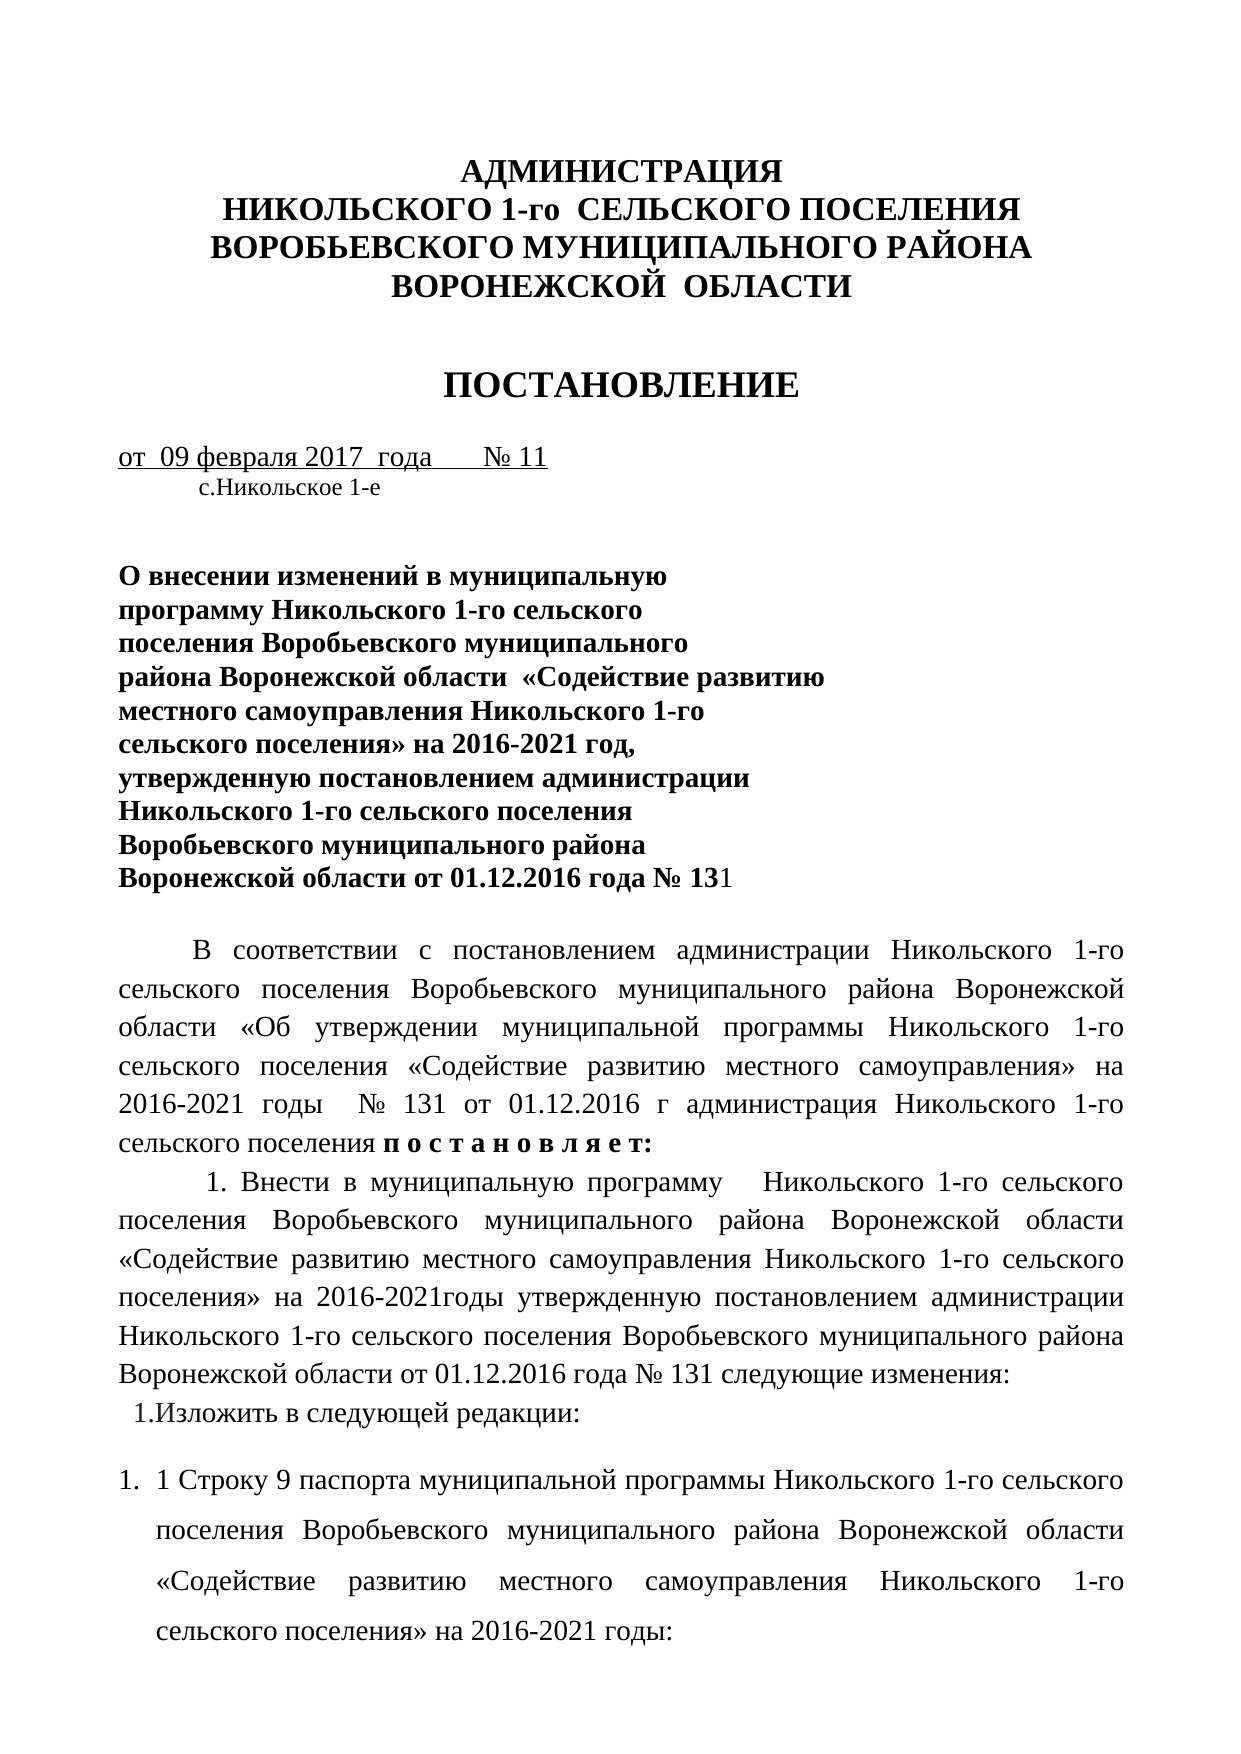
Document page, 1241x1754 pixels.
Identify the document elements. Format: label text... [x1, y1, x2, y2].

text НИКОЛЬСКОГО 1-го СЕЛЬСКОГО ПОСЕЛЕНИЯ ВОРОБЬЕВСКОГО МУНИЦИПАЛЬНОГО РАЙОНА [118, 189, 1125, 266]
text 1.Изложить в следующей редакции: [118, 1395, 1107, 1428]
text утвержденную постановлением администрации [6, 760, 1125, 793]
text ВОРОНЕЖСКОЙ ОБЛАСТИ [118, 266, 1125, 304]
text от 09 февраля 2017 года № 11 [6, 439, 1125, 472]
list 1 Строку 9 паспорта муниципальной программы Никольского 1-го сельского поселения Воробьевского муниципального района Воронежской области «Содействие развитию местного самоуправления Никольского 1-го сельского поселения» на 2016-2021 годы: [118, 1462, 1125, 1647]
text ПОСТАНОВЛЕНИЕ [6, 362, 1125, 405]
text поселения Воробьевского муниципального [118, 626, 1125, 659]
text В соответствии с постановлением администрации Никольского 1-го сельского поселения Воробьевского муниципального района Воронежской области «Об утверждении муниципальной программы Никольского 1-го сельского поселения «Содействие развитию местного самоуправления» на 2016-2021 годы № 131 от 01.12.2016 г администрация Никольского 1-го сельского поселения п о с т а н о в л я е т: [118, 932, 1125, 1159]
text сельского поселения» на 2016-2021 год, [6, 726, 1125, 760]
text АДМИНИСТРАЦИЯ [118, 151, 1125, 189]
text О внесении изменений в муниципальную [118, 558, 1125, 592]
text Воробьевского муниципального района [6, 827, 1125, 860]
text 1. Внести в муниципальную программу Никольского 1-го сельского поселения Воробьевского муниципального района Воронежской области «Содействие развитию местного самоуправления Никольского 1-го сельского поселения» на 2016-2021годы утвержденную постановлением администрации Никольского 1-го сельского поселения Воробьевского муниципального района Воронежской области от 01.12.2016 года № 131 следующие изменения: [118, 1164, 1125, 1390]
text программу Никольского 1-го сельского [6, 592, 1125, 626]
text с.Никольское 1-е [6, 472, 1125, 501]
text местного самоуправления Никольского 1-го [6, 693, 1125, 726]
text Никольского 1-го сельского поселения [6, 793, 1125, 827]
text Воронежской области от 01.12.2016 года № 131 [6, 860, 1125, 894]
text района Воронежской области «Содействие развитию [6, 659, 1125, 693]
